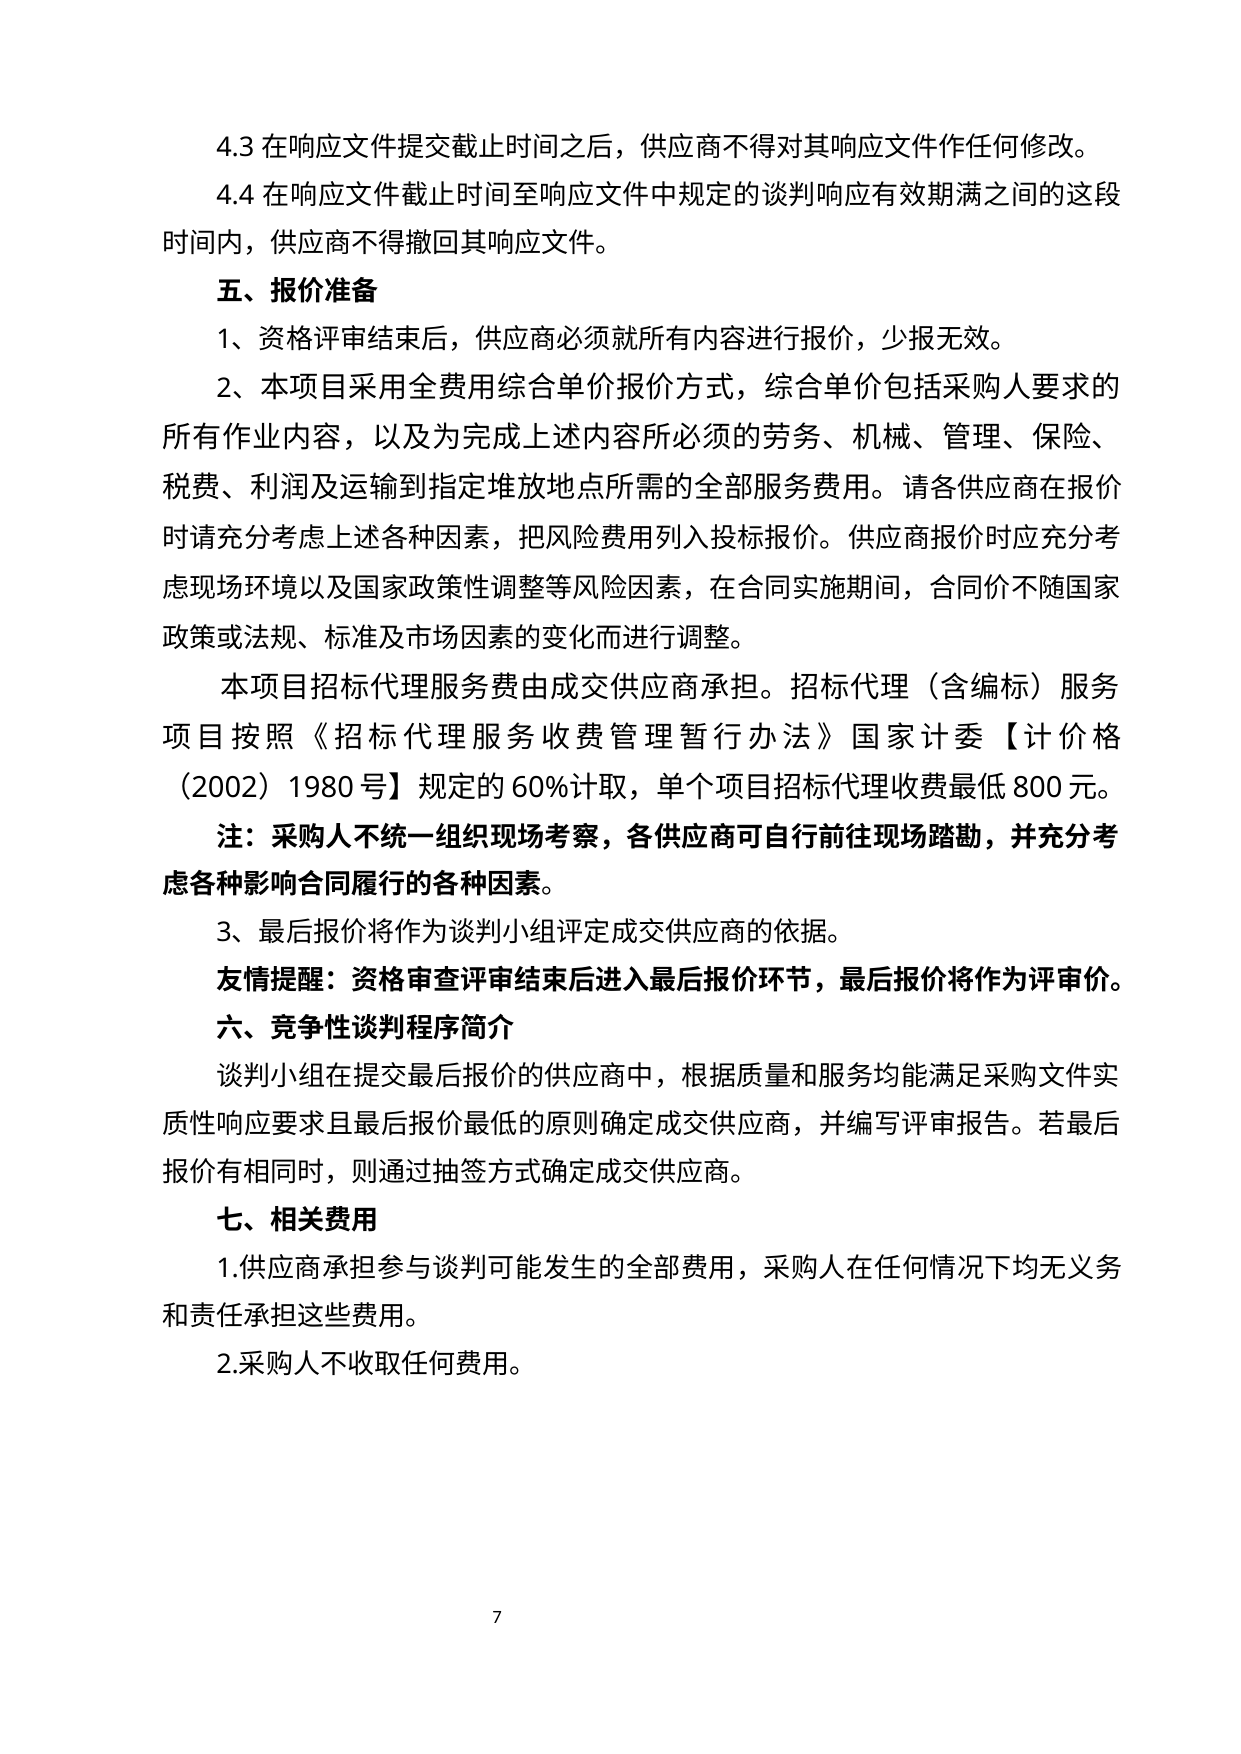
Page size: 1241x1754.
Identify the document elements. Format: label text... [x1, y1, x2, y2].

text 1.供应商承担参与谈判可能发生的全部费用，采购人在任何情况下均无义务和责任承担这些费用。 [162, 1239, 1122, 1335]
text 2、本项目采用全费用综合单价报价方式，综合单价包括采购人要求的所有作业内容，以及为完成上述内容所必须的劳务、机械、管理、保险、税费、利润及运输到指定堆放地点所需的全部服务费用。请各供应商在报价时请充分考虑上述各种因素，把风险费用列入投标报价。供应商报价时应充分考虑现场环境以及国家政策性调整等风险因素，在合同实施期间，合同价不随国家政策或法规、标准及市场因素的变化而进行调整。 [162, 358, 1122, 658]
text 七、相关费用 [162, 1191, 1122, 1239]
text 3、最后报价将作为谈判小组评定成交供应商的依据。 [162, 903, 1122, 951]
text 注：采购人不统一组织现场考察，各供应商可自行前往现场踏勘，并充分考虑各种影响合同履行的各种因素。 [162, 808, 1122, 903]
text 友情提醒：资格审查评审结束后进入最后报价环节，最后报价将作为评审价。 [162, 951, 1122, 999]
text 五、报价准备 [162, 262, 1122, 310]
text 4.4 在响应文件截止时间至响应文件中规定的谈判响应有效期满之间的这段时间内，供应商不得撤回其响应文件。 [162, 166, 1122, 262]
text 本项目招标代理服务费由成交供应商承担。招标代理（含编标）服务项目按照《招标代理服务收费管理暂行办法》国家计委【计价格（2002）1980号】规定的60%计取，单个项目招标代理收费最低800元。 [162, 658, 1122, 808]
text 4.3 在响应文件提交截止时间之后，供应商不得对其响应文件作任何修改。 [162, 118, 1122, 166]
text 2.采购人不收取任何费用。 [162, 1335, 1122, 1383]
text 1、资格评审结束后，供应商必须就所有内容进行报价，少报无效。 [162, 310, 1122, 358]
text 六、竞争性谈判程序简介 [162, 999, 1122, 1047]
text 谈判小组在提交最后报价的供应商中，根据质量和服务均能满足采购文件实质性响应要求且最后报价最低的原则确定成交供应商，并编写评审报告。若最后报价有相同时，则通过抽签方式确定成交供应商。 [162, 1047, 1122, 1191]
